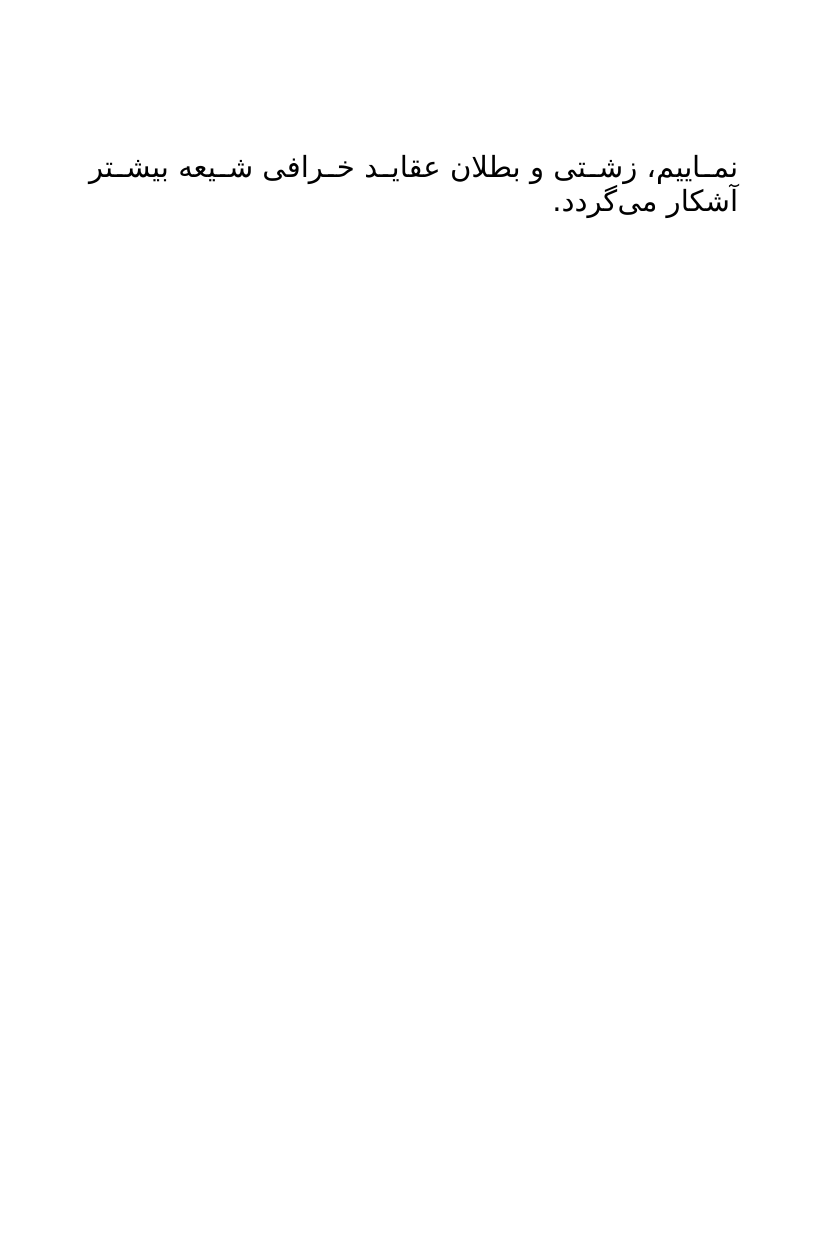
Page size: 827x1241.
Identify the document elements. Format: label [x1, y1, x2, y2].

text [89, 150, 738, 218]
